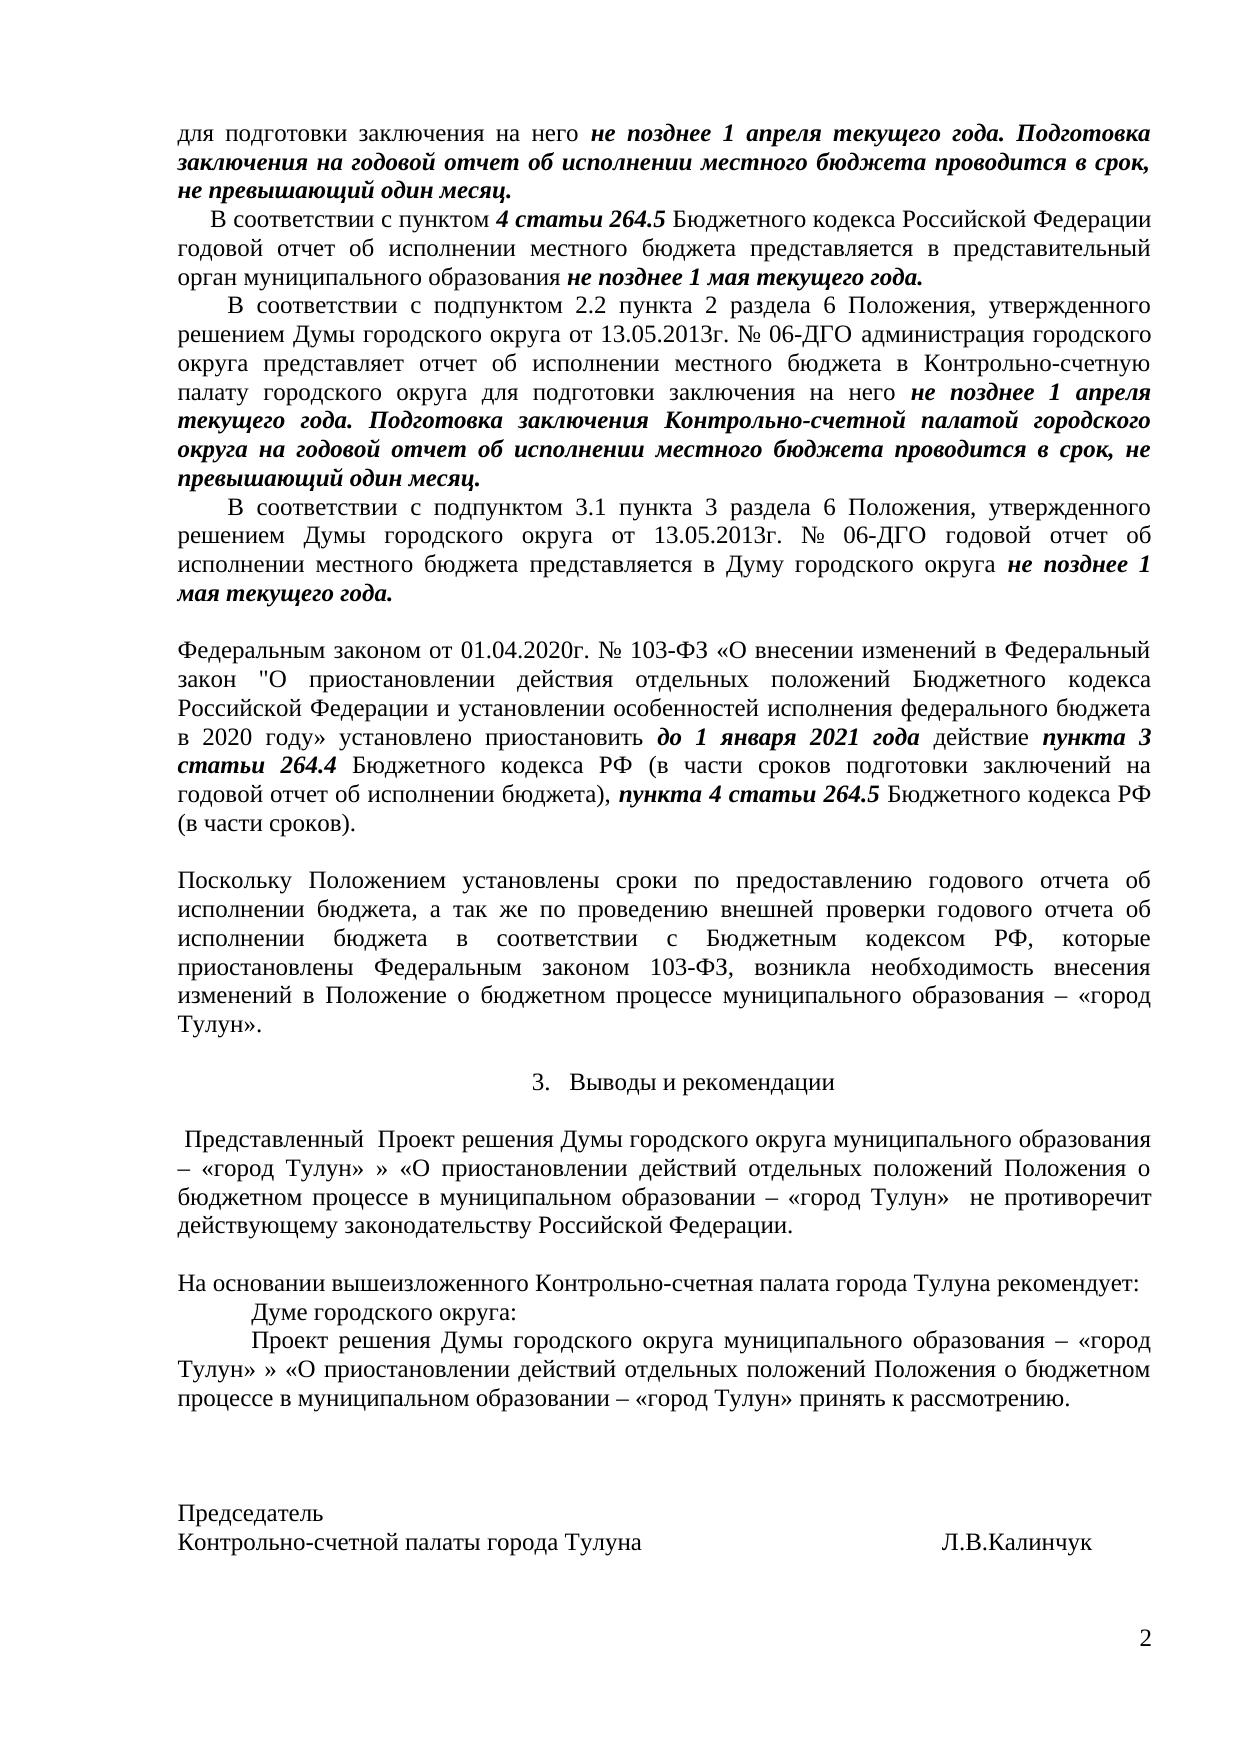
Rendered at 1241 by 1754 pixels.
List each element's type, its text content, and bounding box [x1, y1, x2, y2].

text Думе городского округа: [177, 1297, 1152, 1326]
text В соответствии с подпунктом 3.1 пункта 3 раздела 6 Положения, утвержденного решением Думы городского округа от 13.05.2013г. № 06-ДГО годовой отчет об исполнении местного бюджета представляется в Думу городского округа не позднее 1 мая текущего года. [177, 492, 1152, 607]
text Поскольку Положением установлены сроки по предоставлению годового отчета об исполнении бюджета, а так же по проведению внешней проверки годового отчета об исполнении бюджета в соответствии с Бюджетным кодексом РФ, которые приостановлены Федеральным законом 103-ФЗ, возникла необходимость внесения изменений в Положение о бюджетном процессе муниципального образования – «город Тулун». [177, 866, 1152, 1038]
text Представленный Проект решения Думы городского округа муниципального образования – «город Тулун» » «О приостановлении действий отдельных положений Положения о бюджетном процессе в муниципальном образовании – «город Тулун» не противоречит действующему законодательству Российской Федерации. [177, 1124, 1152, 1239]
text Проект решения Думы городского округа муниципального образования – «город Тулун» » «О приостановлении действий отдельных положений Положения о бюджетном процессе в муниципальном образовании – «город Тулун» принять к рассмотрению. [177, 1326, 1152, 1412]
text На основании вышеизложенного Контрольно-счетная палата города Тулуна рекомендует: [177, 1268, 1152, 1297]
list Выводы и рекомендации [215, 1067, 1152, 1096]
text Председатель [177, 1498, 1152, 1527]
text Федеральным законом от 01.04.2020г. № 103-ФЗ «О внесении изменений в Федеральный закон "О приостановлении действия отдельных положений Бюджетного кодекса Российской Федерации и установлении особенностей исполнения федерального бюджета в 2020 году» установлено приостановить до 1 января 2021 года действие пункта 3 статьи 264.4 Бюджетного кодекса РФ (в части сроков подготовки заключений на годовой отчет об исполнении бюджета), пункта 4 статьи 264.5 Бюджетного кодекса РФ (в части сроков). [177, 636, 1152, 837]
text В соответствии с подпунктом 2.2 пункта 2 раздела 6 Положения, утвержденного решением Думы городского округа от 13.05.2013г. № 06-ДГО администрация городского округа представляет отчет об исполнении местного бюджета в Контрольно-счетную палату городского округа для подготовки заключения на него не позднее 1 апреля текущего года. Подготовка заключения Контрольно-счетной палатой городского округа на годовой отчет об исполнении местного бюджета проводится в срок, не превышающий один месяц. [177, 291, 1152, 492]
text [177, 118, 1152, 204]
text Контрольно-счетной палаты города Тулуна Л.В.Калинчук [177, 1527, 1152, 1556]
text В соответствии с пунктом 4 статьи 264.5 Бюджетного кодекса Российской Федерации годовой отчет об исполнении местного бюджета представляется в представительный орган муниципального образования не позднее 1 мая текущего года. [177, 204, 1152, 291]
